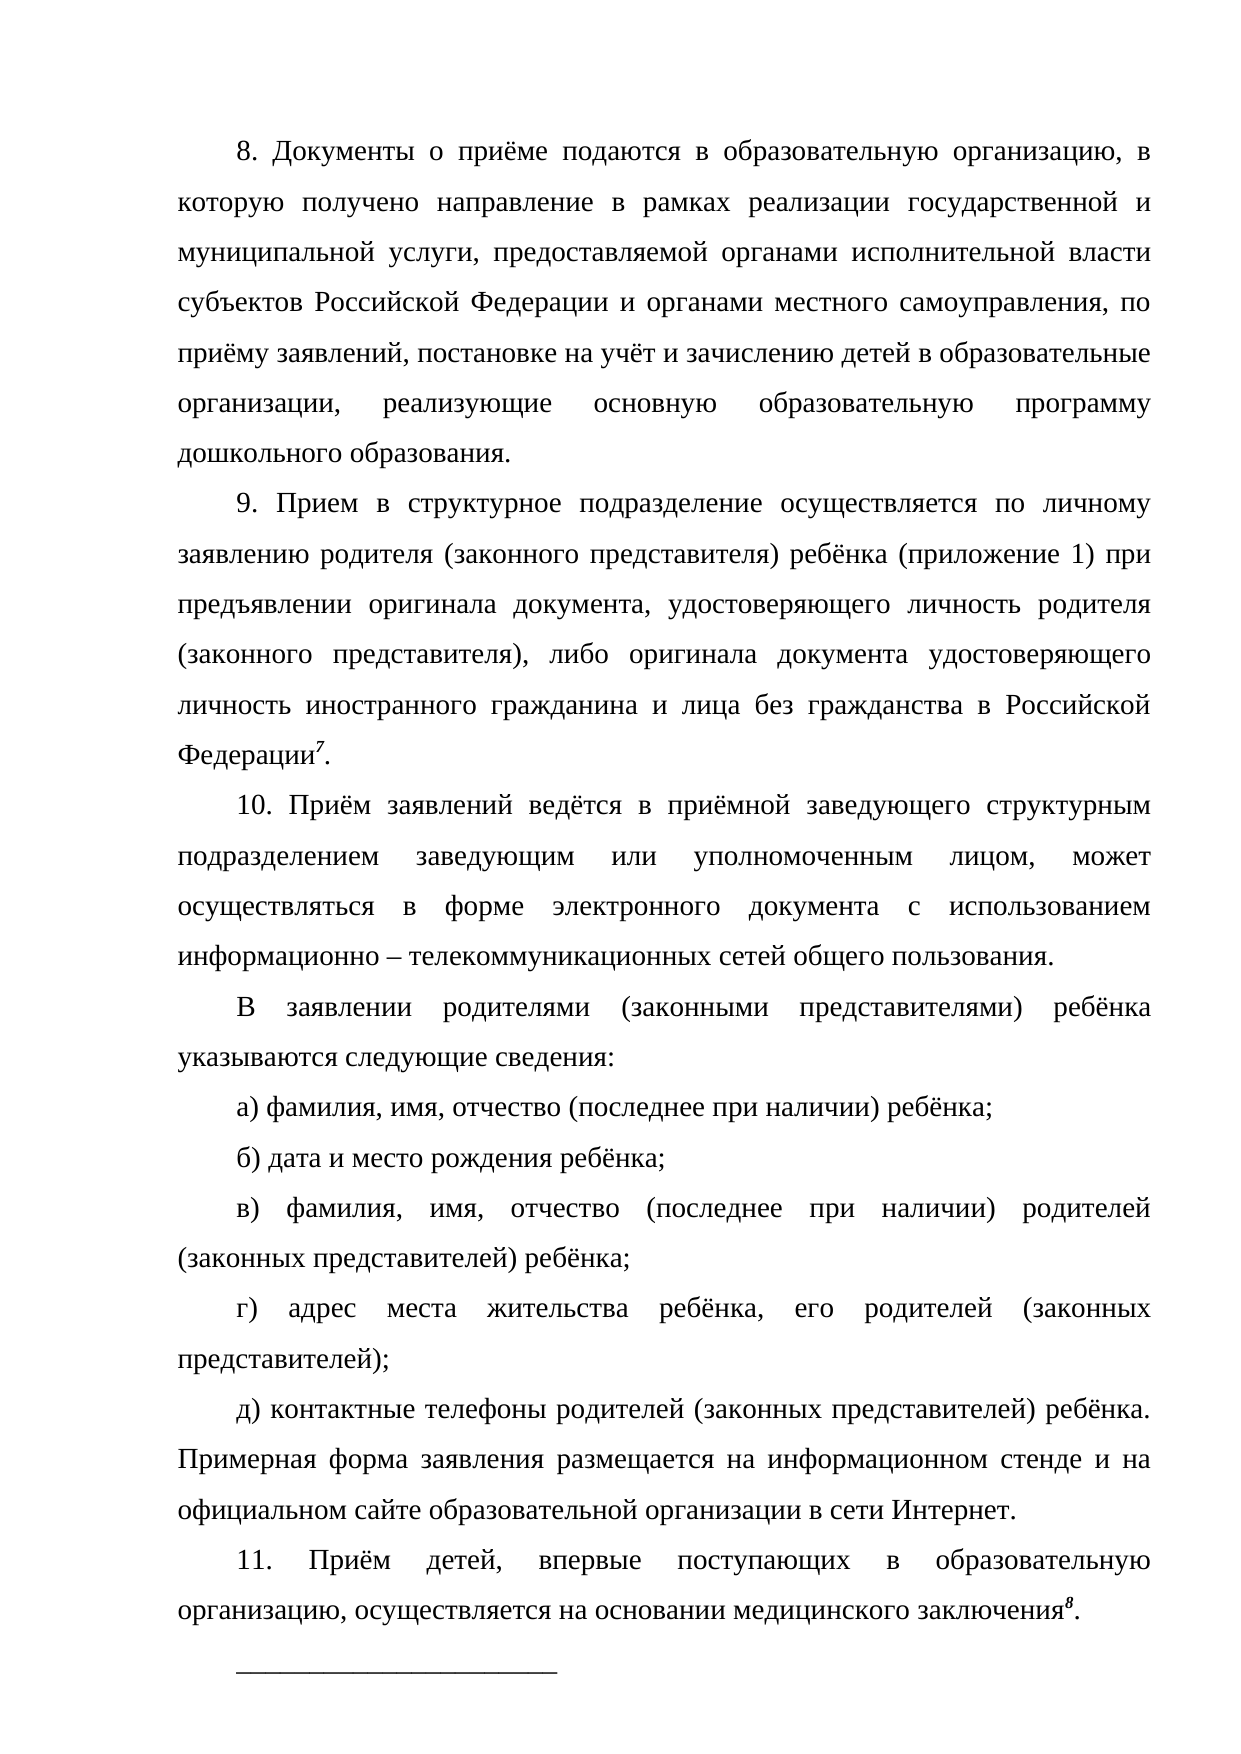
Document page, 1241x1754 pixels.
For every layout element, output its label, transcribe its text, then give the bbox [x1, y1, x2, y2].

text г) адрес места жительства ребёнка, его родителей (законных представителей); [177, 1291, 1152, 1374]
text д) контактные телефоны родителей (законных представителей) ребёнка. Примерная форма заявления размещается на информационном стенде и на официальном сайте образовательной организации в сети Интернет. [177, 1391, 1152, 1525]
text 10. Приём заявлений ведётся в приёмной заведующего структурным подразделением заведующим или уполномоченным лицом, может осуществляться в форме электронного документа с использованием информационно – телекоммуникационных сетей общего пользования. [177, 787, 1152, 972]
text б) дата и место рождения ребёнка; [177, 1140, 1152, 1173]
text а) фамилия, имя, отчество (последнее при наличии) ребёнка; [177, 1089, 1152, 1123]
list ______________________ [177, 1643, 1152, 1676]
text 9. Прием в структурное подразделение осуществляется по личному заявлению родителя (законного представителя) ребёнка (приложение 1) при предъявлении оригинала документа, удостоверяющего личность родителя (законного представителя), либо оригинала документа удостоверяющего личность иностранного гражданина и лица без гражданства в Российской Федерации7. [177, 486, 1152, 771]
text 11. Приём детей, впервые поступающих в образовательную организацию, осуществляется на основании медицинского заключения8. [177, 1542, 1152, 1626]
text В заявлении родителями (законными представителями) ребёнка указываются следующие сведения: [177, 989, 1152, 1073]
text 8. Документы о приёме подаются в образовательную организацию, в которую получено направление в рамках реализации государственной и муниципальной услуги, предоставляемой органами исполнительной власти субъектов Российской Федерации и органами местного самоуправления, по приёму заявлений, постановке на учёт и зачислению детей в образовательные организации, реализующие основную образовательную программу дошкольного образования. [177, 133, 1152, 469]
text в) фамилия, имя, отчество (последнее при наличии) родителей (законных представителей) ребёнка; [177, 1190, 1152, 1274]
